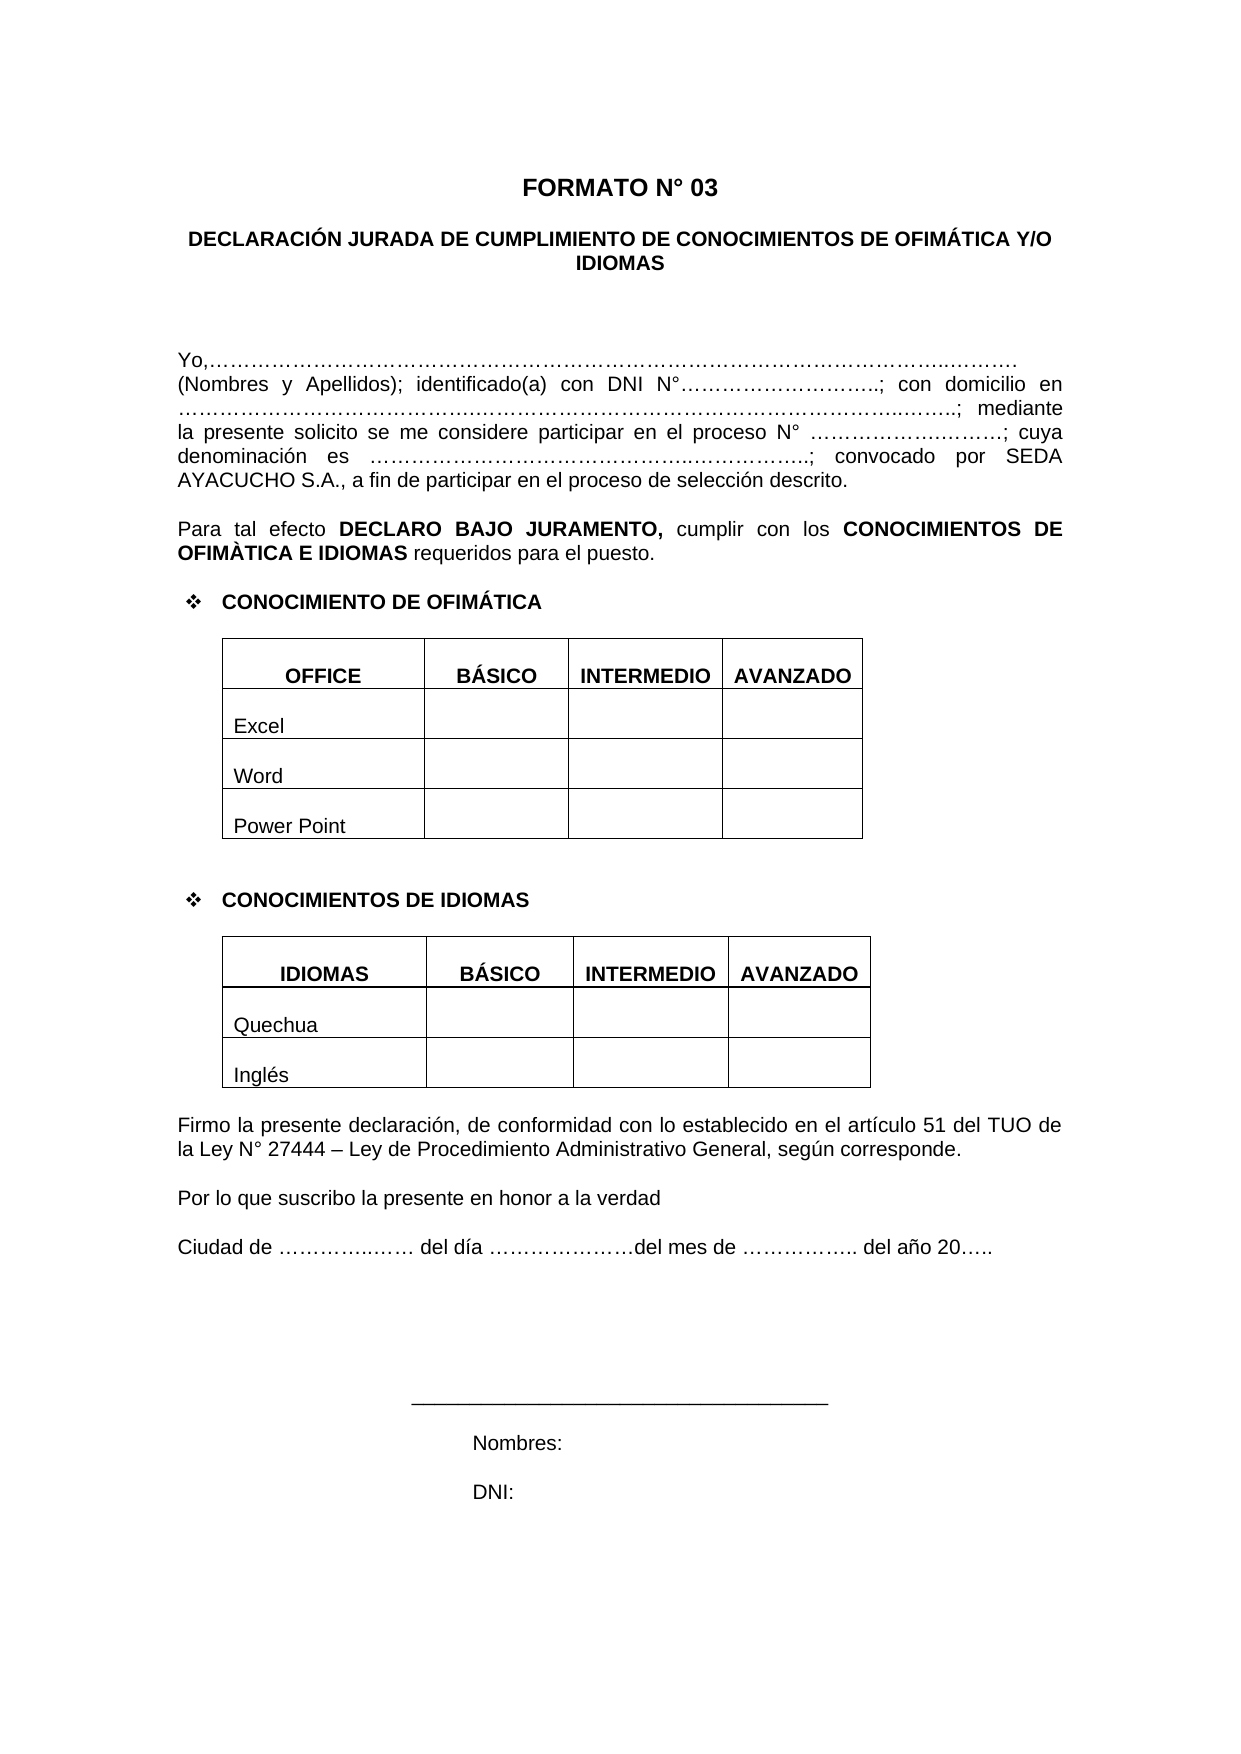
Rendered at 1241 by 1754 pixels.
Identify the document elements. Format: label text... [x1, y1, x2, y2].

table_cell [569, 689, 722, 738]
table_cell [425, 689, 568, 738]
text Por lo que suscribo la presente en honor a la verdad [177, 1186, 1063, 1210]
text Nombres: [398, 1431, 1063, 1455]
text DNI: [398, 1480, 1063, 1504]
table_header INTERMEDIO [569, 639, 722, 688]
table_cell [569, 789, 722, 838]
table_cell [729, 1038, 870, 1087]
table_header BÁSICO [425, 639, 568, 688]
text FORMATO N° 03 [177, 173, 1063, 201]
table_cell [425, 789, 568, 838]
table_cell [427, 988, 573, 1037]
text DECLARACIÓN JURADA DE CUMPLIMIENTO DE CONOCIMIENTOS DE OFIMÁTICA Y/O IDIOMAS [177, 226, 1063, 274]
table_cell [569, 739, 722, 788]
text ____________________________________ [177, 1382, 1063, 1406]
table_cell Excel [223, 689, 424, 738]
table_cell [427, 1038, 573, 1087]
table_cell [574, 1038, 728, 1087]
table_cell [723, 739, 862, 788]
text Yo,……………………………………………………………………………………………..………. (Nombres y Apellidos); identificado(a) con DNI N°………………………..; con domicilio en …………………………………….……………………………………………………..……..; mediante la presente solicito se me considere participar en el proceso N° ……………….………; cuya denominación es ………………………………………..……………..; convocado por SEDA AYACUCHO S.A., a fin de participar en el proceso de selección descrito. [177, 348, 1063, 492]
text Firmo la presente declaración, de conformidad con lo establecido en el artículo 51 del TUO de la Ley N° 27444 – Ley de Procedimiento Administrativo General, según corresponde. [177, 1113, 1063, 1161]
table_header OFFICE [223, 639, 424, 688]
table_cell Inglés [223, 1038, 426, 1087]
table_header IDIOMAS [223, 937, 426, 986]
list CONOCIMIENTO DE OFIMÁTICA [184, 590, 1063, 614]
table_cell Power Point [223, 789, 424, 838]
table_header AVANZADO [723, 639, 862, 688]
table_header AVANZADO [729, 937, 870, 986]
table_cell [723, 789, 862, 838]
table_cell [425, 739, 568, 788]
table_cell [729, 988, 870, 1037]
table_cell [574, 988, 728, 1037]
table_cell Quechua [223, 988, 426, 1037]
table_header INTERMEDIO [574, 937, 728, 986]
list CONOCIMIENTOS DE IDIOMAS [184, 888, 1063, 912]
table_cell [723, 689, 862, 738]
text Para tal efecto DECLARO BAJO JURAMENTO, cumplir con los CONOCIMIENTOS DE OFIMÀTICA E IDIOMAS requeridos para el puesto. [177, 517, 1063, 565]
table_header BÁSICO [427, 937, 573, 986]
text Ciudad de …………..…… del día …………………del mes de …………….. del año 20….. [177, 1235, 1063, 1259]
table_cell Word [223, 739, 424, 788]
